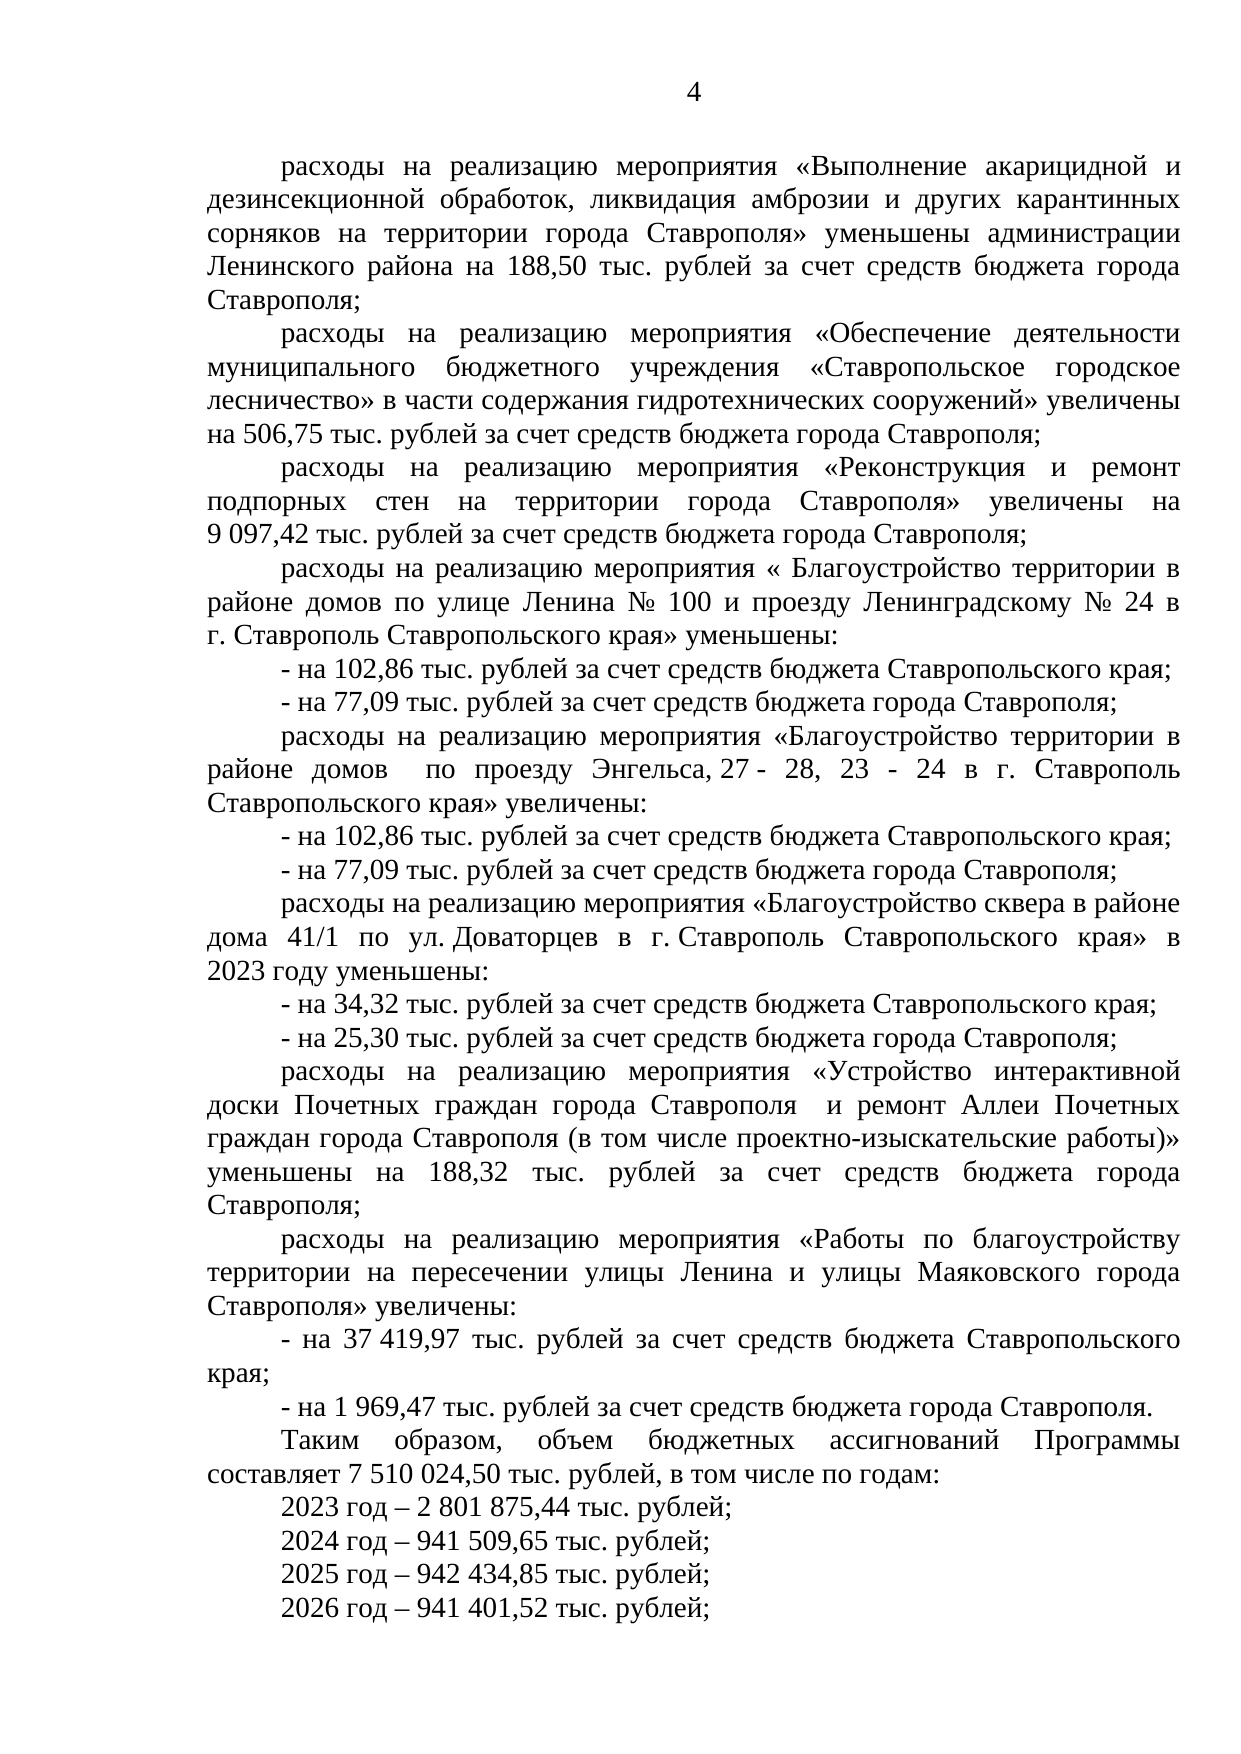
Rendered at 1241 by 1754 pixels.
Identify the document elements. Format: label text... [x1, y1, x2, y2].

text 2026 год – 941 401,52 тыс. рублей; [207, 1590, 1181, 1623]
text расходы на реализацию мероприятия «Устройство интерактивной доски Почетных граждан города Ставрополя и ремонт Аллеи Почетных граждан города Ставрополя (в том числе проектно-изыскательские работы)» уменьшены на 188,32 тыс. рублей за счет средств бюджета города Ставрополя; [207, 1053, 1181, 1221]
text расходы на реализацию мероприятия « Благоустройство территории в районе домов по улице Ленина № 100 и проезду Ленинградскому № 24 в г. Ставрополь Ставропольского края» уменьшены: [207, 550, 1181, 651]
text - на 37 419,97 тыс. рублей за счет средств бюджета Ставропольского края; [207, 1322, 1181, 1389]
text - на 1 969,47 тыс. рублей за счет средств бюджета города Ставрополя. [207, 1389, 1181, 1422]
text - на 102,86 тыс. рублей за счет средств бюджета Ставропольского края; [207, 651, 1181, 684]
text расходы на реализацию мероприятия «Благоустройство территории в районе домов по проезду Энгельса, 27 - 28, 23 - 24 в г. Ставрополь Ставропольского края» увеличены: [207, 718, 1181, 818]
text расходы на реализацию мероприятия «Выполнение акарицидной и дезинсекционной обработок, ликвидация амброзии и других карантинных сорняков на территории города Ставрополя» уменьшены администрации Ленинского района на 188,50 тыс. рублей за счет средств бюджета города Ставрополя; [207, 148, 1181, 315]
text - на 77,09 тыс. рублей за счет средств бюджета города Ставрополя; [207, 852, 1181, 886]
text расходы на реализацию мероприятия «Благоустройство сквера в районе дома 41/1 по ул. Доваторцев в г. Ставрополь Ставропольского края» в 2023 году уменьшены: [207, 886, 1181, 986]
text - на 77,09 тыс. рублей за счет средств бюджета города Ставрополя; [207, 684, 1181, 718]
text расходы на реализацию мероприятия «Реконструкция и ремонт подпорных стен на территории города Ставрополя» увеличены на 9 097,42 тыс. рублей за счет средств бюджета города Ставрополя; [207, 449, 1181, 550]
text 2023 год – 2 801 875,44 тыс. рублей; [207, 1489, 1181, 1523]
text Таким образом, объем бюджетных ассигнований Программы составляет 7 510 024,50 тыс. рублей, в том числе по годам: [207, 1422, 1181, 1489]
text - на 34,32 тыс. рублей за счет средств бюджета Ставропольского края; [207, 986, 1181, 1020]
text - на 102,86 тыс. рублей за счет средств бюджета Ставропольского края; [207, 818, 1181, 852]
text - на 25,30 тыс. рублей за счет средств бюджета города Ставрополя; [207, 1020, 1181, 1053]
text расходы на реализацию мероприятия «Обеспечение деятельности муниципального бюджетного учреждения «Ставропольское городское лесничество» в части содержания гидротехнических сооружений» увеличены на 506,75 тыс. рублей за счет средств бюджета города Ставрополя; [207, 315, 1181, 449]
text 2024 год – 941 509,65 тыс. рублей; [207, 1523, 1181, 1556]
text расходы на реализацию мероприятия «Работы по благоустройству территории на пересечении улицы Ленина и улицы Маяковского города Ставрополя» увеличены: [207, 1221, 1181, 1322]
text 2025 год – 942 434,85 тыс. рублей; [207, 1556, 1181, 1590]
